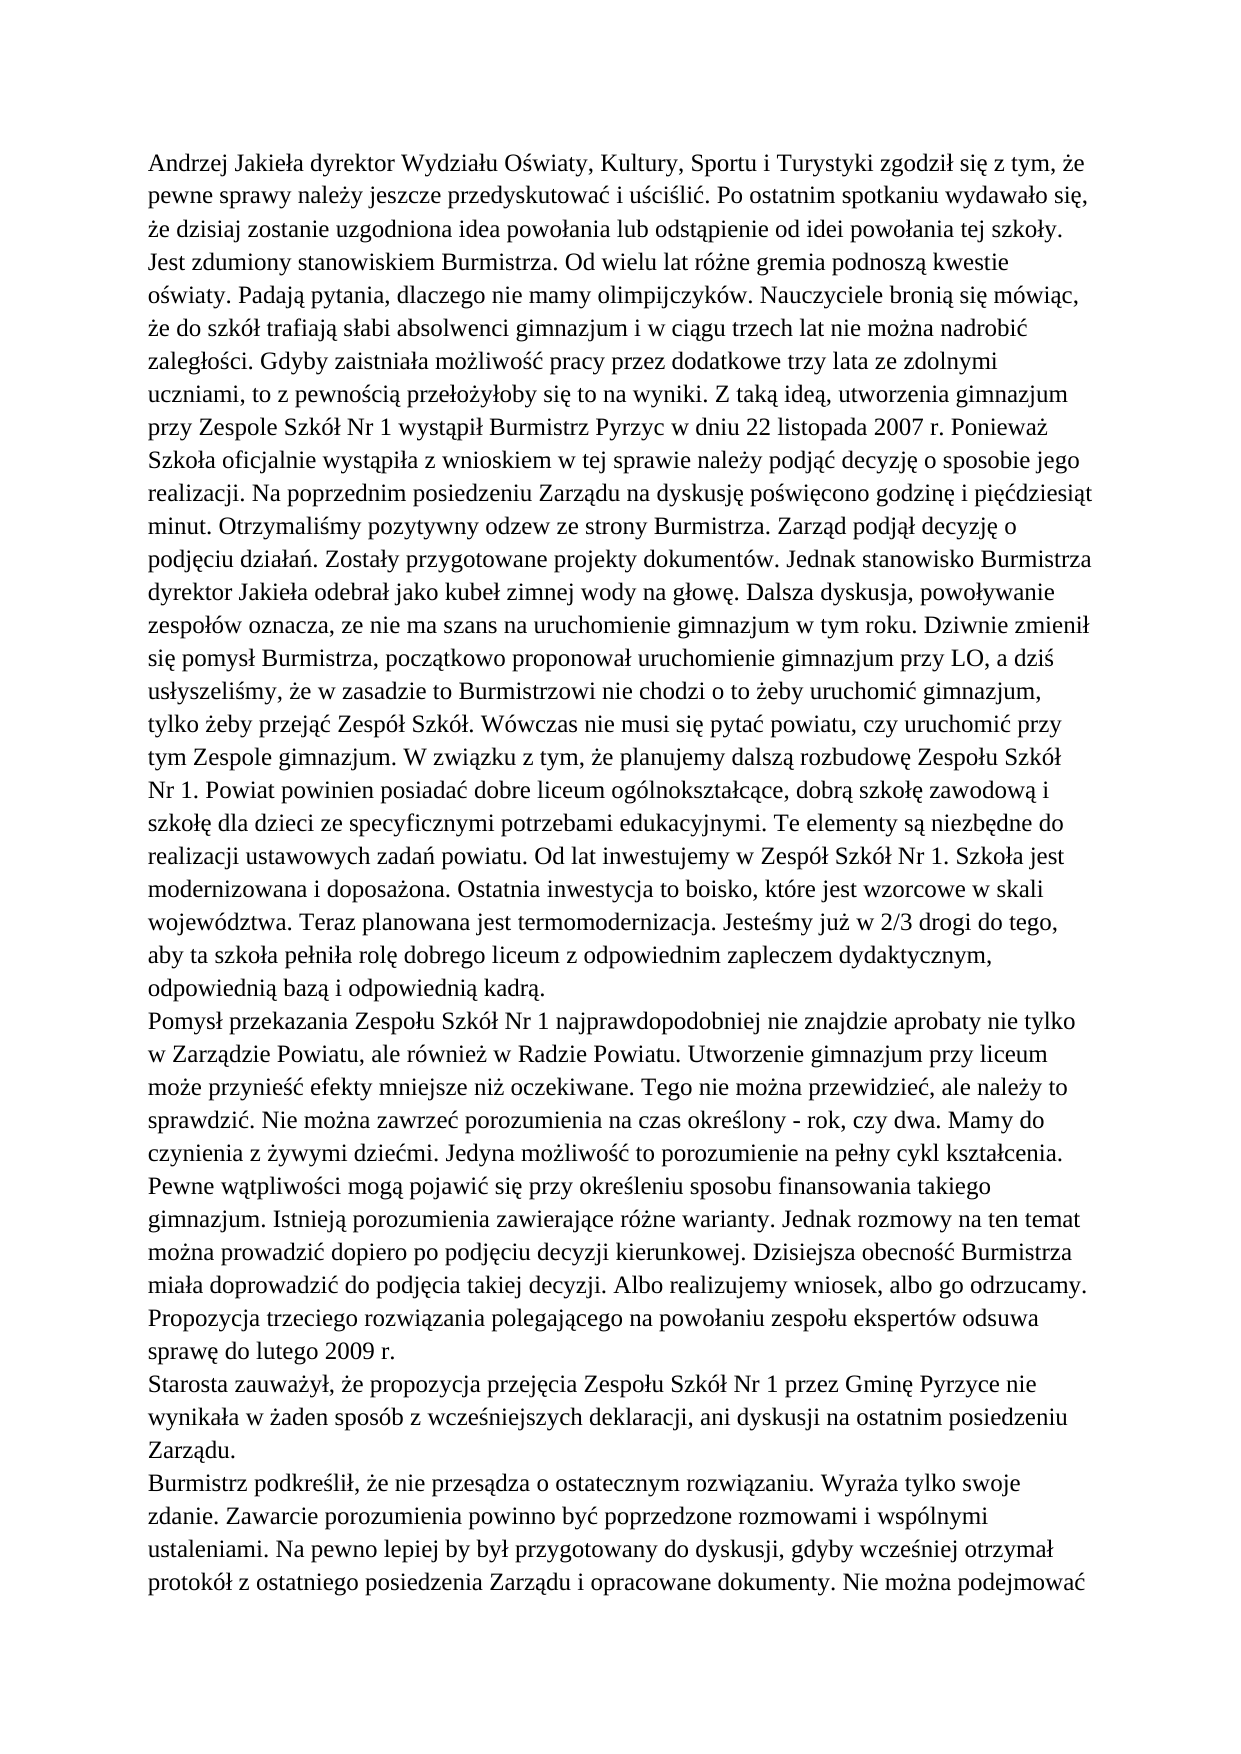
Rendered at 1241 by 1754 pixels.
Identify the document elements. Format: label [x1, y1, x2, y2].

text [148, 148, 1093, 1596]
